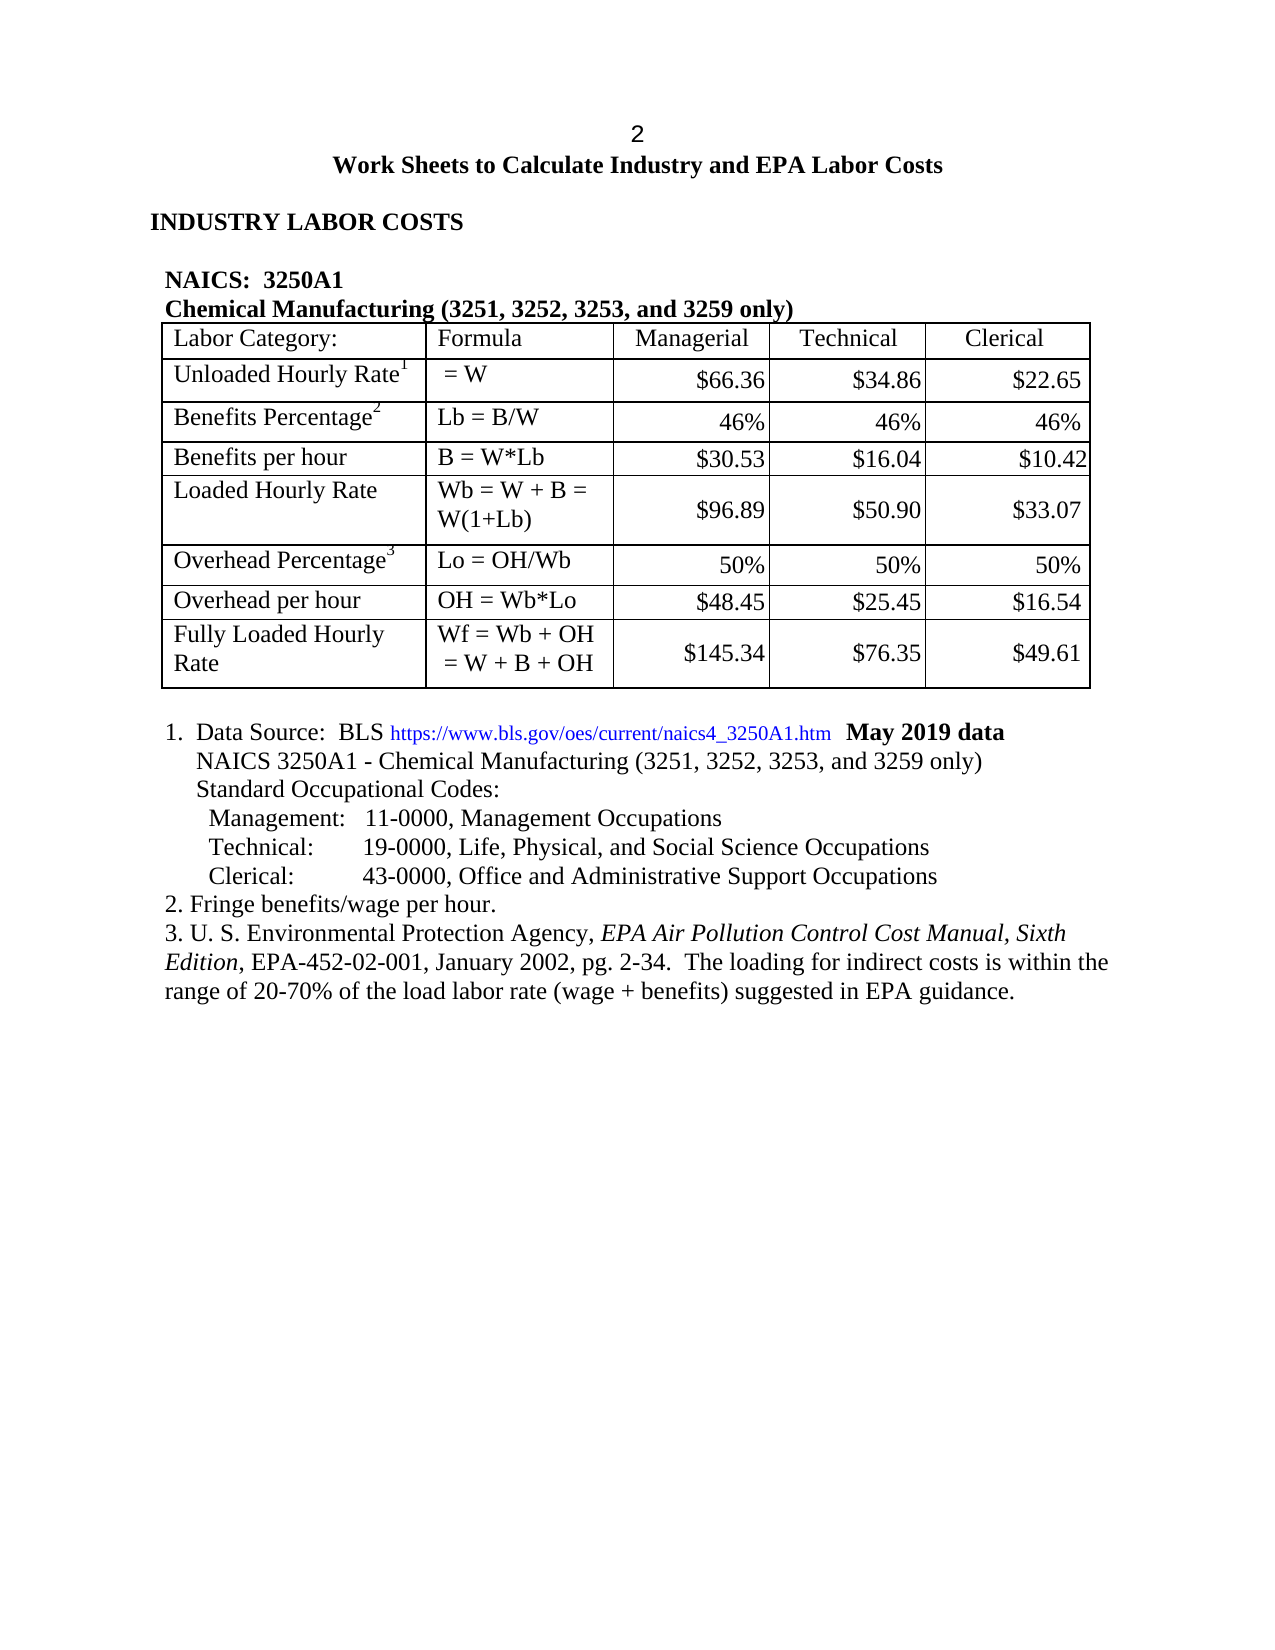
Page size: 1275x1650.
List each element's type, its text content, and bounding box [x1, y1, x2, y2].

table_cell Benefits Percentage2 [163, 403, 425, 441]
table_cell Fully Loaded Hourly Rate [163, 620, 425, 687]
text Management: 11-0000, Management Occupations [208, 803, 1127, 832]
text INDUSTRY LABOR COSTS [150, 207, 1125, 236]
table_cell $33.07 [926, 476, 1089, 544]
text 2. Fringe benefits/wage per hour. [164, 889, 1127, 918]
table_cell $10.42 [926, 443, 1089, 475]
table_cell $145.34 [614, 620, 769, 687]
table_cell $22.65 [926, 360, 1089, 401]
table_cell 46% [614, 403, 769, 441]
text NAICS: 3250A1 [164, 265, 1127, 293]
table_cell Lo = OH/Wb [427, 546, 613, 584]
table_cell Unloaded Hourly Rate1 [163, 360, 425, 401]
table_cell 50% [614, 546, 769, 584]
table_header Managerial [614, 324, 769, 358]
text 1. Data Source: BLS https://www.bls.gov/oes/current/naics4_3250A1.htm May 2019 data NAICS 3250A1 - Chemical Manufacturing (3251, 3252, 3253, and 3259 only) Standard Occupational Codes: [164, 717, 1069, 803]
text 3. U. S. Environmental Protection Agency, EPA Air Pollution Control Cost Manual, Sixth Edition, EPA-452-02-001, January 2002, pg. 2-34. The loading for indirect costs is within the range of 20-70% of the load labor rate (wage + benefits) suggested in EPA guidance. [164, 918, 1112, 1004]
table_cell $16.04 [770, 443, 925, 475]
table_cell 50% [926, 546, 1089, 584]
table_header Formula [427, 324, 613, 358]
table_cell Overhead Percentage3 [163, 546, 425, 584]
table_cell $25.45 [770, 586, 925, 618]
table_header Labor Category: [163, 324, 425, 358]
table_cell $48.45 [614, 586, 769, 618]
table_cell $50.90 [770, 476, 925, 544]
table_cell $66.36 [614, 360, 769, 401]
table_cell Benefits per hour [163, 443, 425, 475]
table_cell Wb = W + B = W(1+Lb) [427, 476, 613, 544]
table_cell $49.61 [926, 620, 1089, 687]
table_cell Overhead per hour [163, 586, 425, 618]
table_cell Lb = B/W [427, 403, 613, 441]
text Clerical: 43-0000, Office and Administrative Support Occupations [208, 861, 1127, 889]
table_cell $34.86 [770, 360, 925, 401]
table_cell $30.53 [614, 443, 769, 475]
table_header Technical [770, 324, 925, 358]
table_cell $96.89 [614, 476, 769, 544]
table_cell OH = Wb*Lo [427, 586, 613, 618]
text Chemical Manufacturing (3251, 3252, 3253, and 3259 only) [164, 293, 1127, 322]
table_cell Loaded Hourly Rate [163, 476, 425, 544]
table_cell = W [427, 360, 613, 401]
table_cell Wf = Wb + OH = W + B + OH [427, 620, 613, 687]
table_cell 46% [926, 403, 1089, 441]
table_cell $76.35 [770, 620, 925, 687]
table_cell 46% [770, 403, 925, 441]
table_cell 50% [770, 546, 925, 584]
table_cell $16.54 [926, 586, 1089, 618]
table_cell B = W*Lb [427, 443, 613, 475]
text Work Sheets to Calculate Industry and EPA Labor Costs [150, 122, 1125, 179]
text Technical: 19-0000, Life, Physical, and Social Science Occupations [208, 832, 1127, 861]
table_header Clerical [926, 324, 1089, 358]
